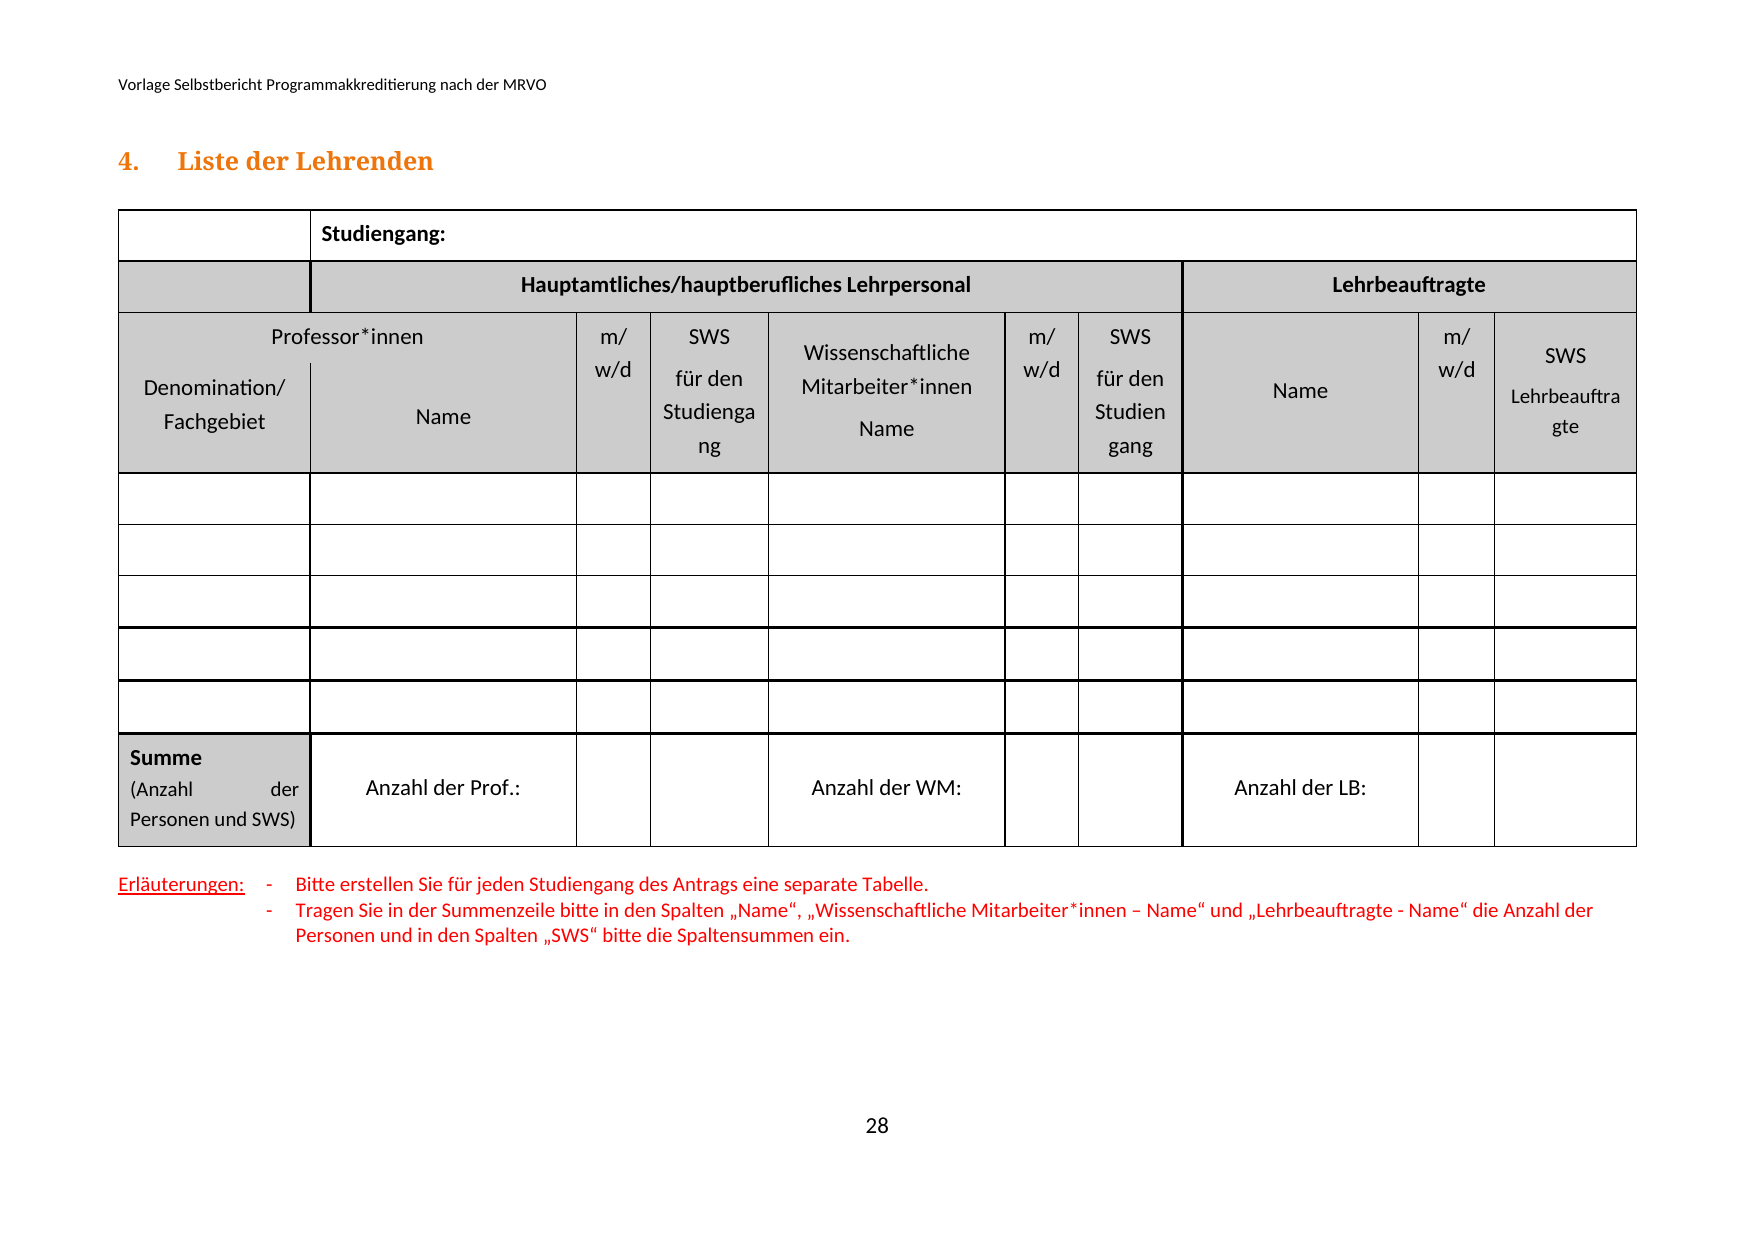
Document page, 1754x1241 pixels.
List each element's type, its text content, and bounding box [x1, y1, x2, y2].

table_cell SWS für den Studiengang [651, 313, 768, 472]
table_cell [311, 474, 576, 524]
table_cell [119, 576, 309, 626]
table_cell Lehrbeauftragte [1184, 262, 1636, 312]
table_cell [651, 474, 768, 524]
table_cell [651, 576, 768, 626]
table_cell [311, 682, 576, 732]
table_cell [651, 682, 768, 732]
table_cell [311, 629, 576, 679]
table_cell [1079, 629, 1181, 679]
table_cell [1006, 735, 1078, 846]
table_cell [769, 682, 1004, 732]
table_cell [651, 629, 768, 679]
table_cell [1184, 525, 1418, 575]
table_cell [1419, 629, 1494, 679]
table_cell [769, 629, 1004, 679]
table_cell [1495, 525, 1636, 575]
table_cell [119, 262, 309, 312]
table_cell Summe (Anzahl der Personen und SWS) [119, 735, 309, 846]
table_cell [769, 525, 1004, 575]
table_cell [1006, 474, 1078, 524]
table_cell [1419, 682, 1494, 732]
table_cell [577, 525, 650, 575]
table_cell [311, 576, 576, 626]
table_cell [577, 474, 650, 524]
table_cell [119, 682, 309, 732]
text Erläuterungen: - Bitte erstellen Sie für jeden Studiengang des Antrags eine separate Tabelle. [118, 872, 1636, 897]
table_cell [769, 576, 1004, 626]
table_cell [311, 525, 576, 575]
table_cell [1495, 682, 1636, 732]
table_cell Hauptamtliches/hauptberufliches Lehrpersonal [312, 262, 1181, 312]
text - Tragen Sie in der Summenzeile bitte in den Spalten „Name“, „Wissenschaftliche Mitarbeiter*innen – Name“ und „Lehrbeauftragte - Name“ die Anzahl der Personen und in den Spalten „SWS“ bitte die Spaltensummen ein. [118, 897, 1636, 948]
table_cell [1079, 525, 1181, 575]
table_cell [1495, 474, 1636, 524]
table_cell Anzahl der Prof.: [312, 735, 576, 846]
table_cell Name [311, 363, 576, 472]
table_cell [1495, 576, 1636, 626]
table_cell [1184, 682, 1418, 732]
table_cell [1184, 576, 1418, 626]
table_cell [1006, 576, 1078, 626]
table_cell [1419, 576, 1494, 626]
table_cell SWS Lehrbeauftragte [1495, 313, 1636, 472]
table_cell m/w/d [1006, 313, 1078, 472]
table_cell [651, 525, 768, 575]
table_cell [1079, 682, 1181, 732]
table_cell [1006, 525, 1078, 575]
table_cell [1419, 474, 1494, 524]
table_cell [651, 735, 768, 846]
table_cell [1184, 474, 1418, 524]
table_cell [1079, 474, 1181, 524]
table_cell [119, 474, 309, 524]
table_cell [577, 576, 650, 626]
table_cell SWS für den Studiengang [1079, 313, 1181, 472]
table_cell m/w/d [1419, 313, 1494, 472]
table_cell [1495, 735, 1636, 846]
subtitle Liste der Lehrenden [118, 143, 1636, 177]
table_cell [769, 474, 1004, 524]
table_cell [1419, 525, 1494, 575]
table_cell [577, 629, 650, 679]
table_cell [1006, 629, 1078, 679]
table_cell [1079, 735, 1181, 846]
table_cell [119, 629, 309, 679]
table_cell Anzahl der WM: [769, 735, 1004, 846]
table_cell m/w/d [577, 313, 650, 472]
table_cell Professor*innen [119, 313, 576, 363]
table_cell Anzahl der LB: [1184, 735, 1418, 846]
table_cell [1419, 735, 1494, 846]
table_cell Wissenschaftliche Mitarbeiter*innen Name [769, 313, 1004, 472]
table_cell [577, 735, 650, 846]
table_cell Name [1184, 313, 1418, 472]
table_cell [1495, 629, 1636, 679]
table_cell [1184, 629, 1418, 679]
table_cell [1006, 682, 1078, 732]
table_header Studiengang: [311, 211, 1636, 260]
table_header [119, 211, 310, 260]
table_cell Denomination/Fachgebiet [119, 363, 310, 472]
table_cell [577, 682, 650, 732]
table_cell [1079, 576, 1181, 626]
table_cell [119, 525, 309, 575]
